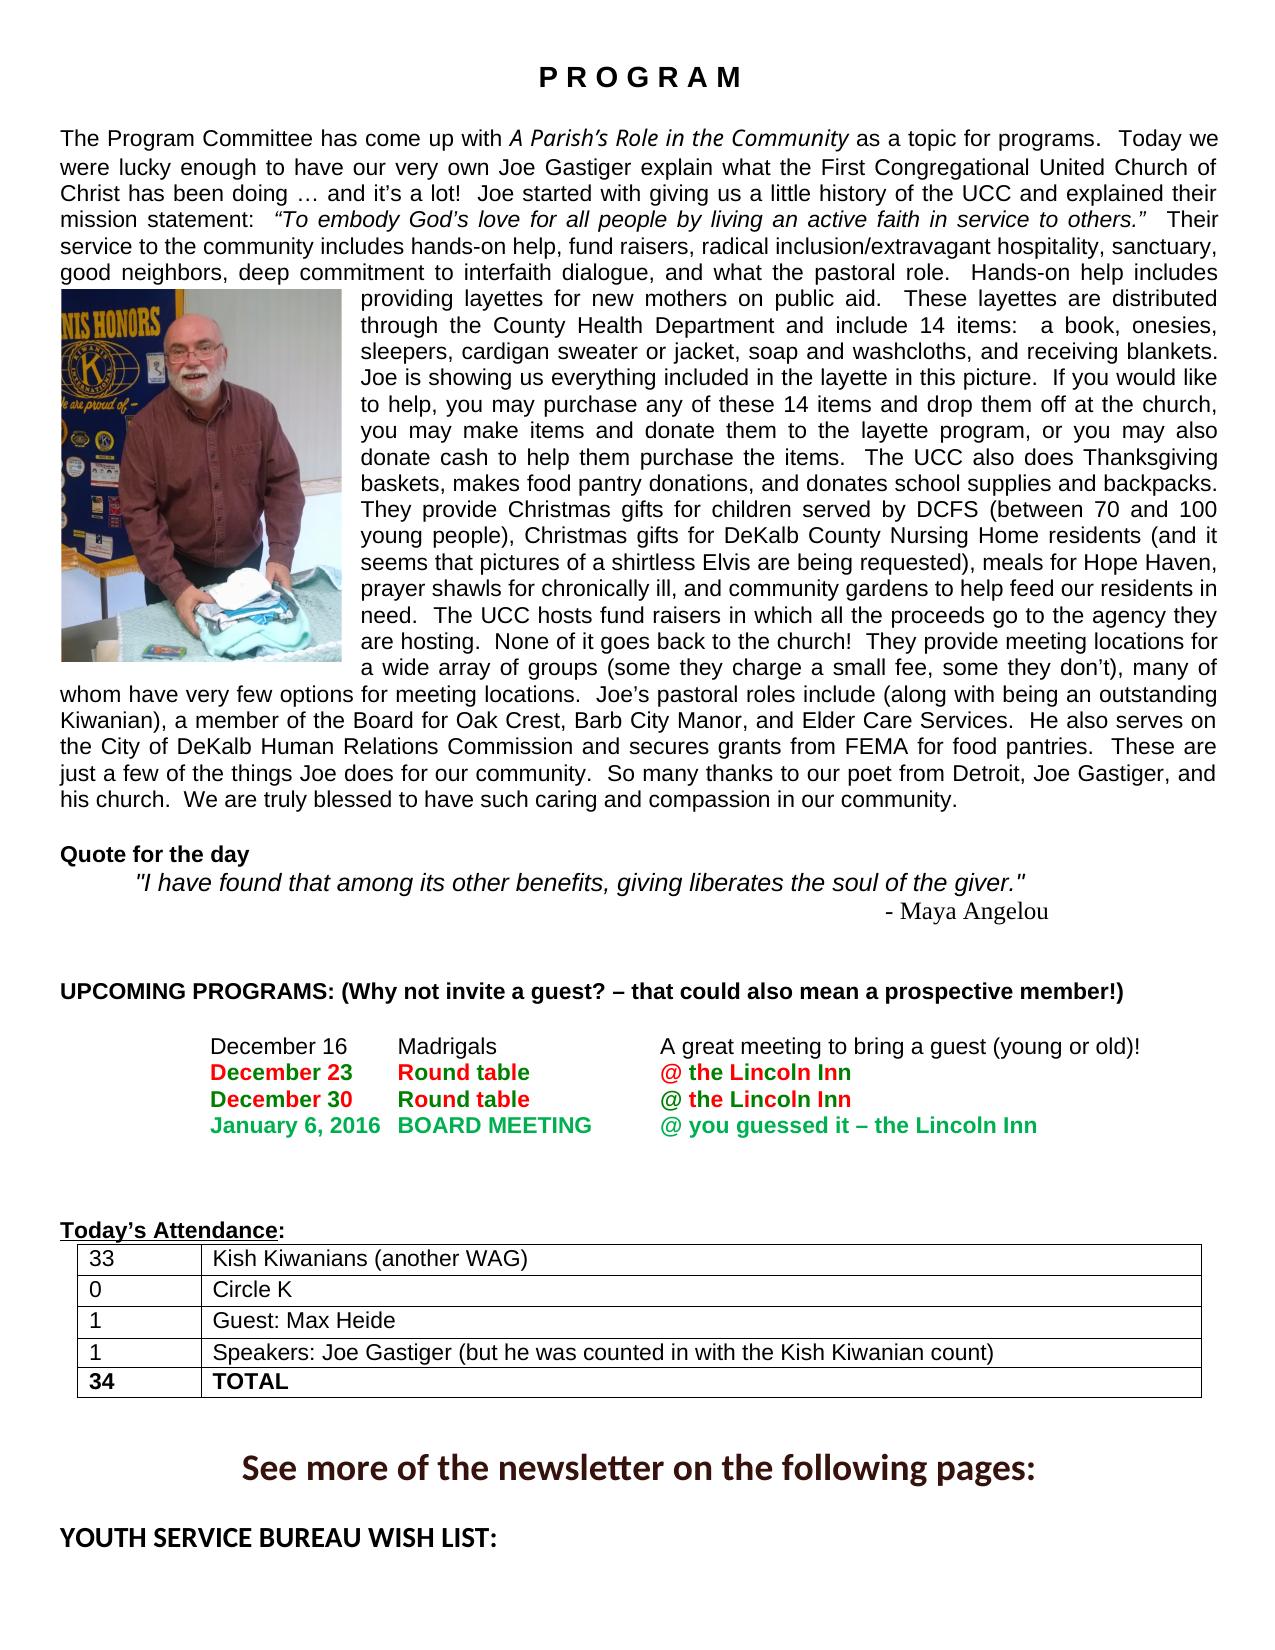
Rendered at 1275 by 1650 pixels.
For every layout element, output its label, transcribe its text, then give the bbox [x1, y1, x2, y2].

text YOUTH SERVICE BUREAU WISH LIST: [60, 1519, 1219, 1554]
text December 23 Round table @ the Lincoln Inn [60, 1059, 1219, 1086]
table_cell Guest: Max Heide [202, 1307, 1201, 1337]
text - Maya Angelou [86, 896, 1219, 925]
table_cell Circle K [202, 1276, 1201, 1306]
table_cell 1 [78, 1339, 201, 1367]
text "I have found that among its other benefits, giving liberates the soul of the giver." [60, 867, 1219, 896]
text The Program Committee has come up with A Parish’s Role in the Community as a topic for programs. Today we were lucky enough to have our very own Joe Gastiger explain what the First Congregational United Church of Christ has been doing … and it’s a lot! Joe started with giving us a little history of the UCC and explained their mission statement: “To embody God’s love for all people by living an active faith in service to others.” Their service to the community includes hands-on help, fund raisers, radical inclusion/extravagant hospitality, sanctuary, good neighbors, deep commitment to interfaith dialogue, and what the pastoral role. Hands-on help includes providing layettes for new mothers on public aid. These layettes are distributed through the County Health Department and include 14 items: a book, onesies, sleepers, cardigan sweater or jacket, soap and washcloths, and receiving blankets. Joe is showing us everything included in the layette in this picture. If you would like to help, you may purchase any of these 14 items and drop them off at the church, you may make items and donate them to the layette program, or you may also donate cash to help them purchase the items. The UCC also does Thanksgiving baskets, makes food pantry donations, and donates school supplies and backpacks. They provide Christmas gifts for children served by DCFS (between 70 and 100 young people), Christmas gifts for DeKalb County Nursing Home residents (and it seems that pictures of a shirtless Elvis are being requested), meals for Hope Haven, prayer shawls for chronically ill, and community gardens to help feed our residents in need. The UCC hosts fund raisers in which all the proceeds go to the agency they are hosting. None of it goes back to the church! They provide meeting locations for a wide array of groups (some they charge a small fee, some they don’t), many of whom have very few options for meeting locations. Joe’s pastoral roles include (along with being an outstanding Kiwanian), a member of the Board for Oak Crest, Barb City Manor, and Elder Care Services. He also serves on the City of DeKalb Human Relations Commission and secures grants from FEMA for food pantries. These are just a few of the things Joe does for our community. So many thanks to our poet from Detroit, Joe Gastiger, and his church. We are truly blessed to have such caring and compassion in our community. [60, 122, 1219, 812]
table_cell TOTAL [202, 1368, 1201, 1397]
table_cell 34 [78, 1368, 201, 1397]
table_cell Speakers: Joe Gastiger (but he was counted in with the Kish Kiwanian count) [202, 1339, 1201, 1367]
text December 16 Madrigals A great meeting to bring a guest (young or old)! [60, 1033, 1219, 1059]
table_cell 1 [78, 1307, 201, 1337]
table_cell 0 [78, 1276, 201, 1306]
picture [61, 289, 342, 662]
text Quote for the day [60, 841, 1219, 867]
text Today’s Attendance: [60, 1217, 1219, 1244]
table_header Kish Kiwanians (another WAG) [202, 1245, 1201, 1275]
text January 6, 2016 BOARD MEETING @ you guessed it – the Lincoln Inn [60, 1112, 1219, 1138]
text UPCOMING PROGRAMS: (Why not invite a guest? – that could also mean a prospective member!) [60, 978, 1219, 1004]
table_header 33 [78, 1245, 201, 1275]
text December 30 Round table @ the Lincoln Inn [60, 1086, 1219, 1112]
text See more of the newsletter on the following pages: [60, 1444, 1219, 1489]
subtitle PROGRAM [60, 60, 1219, 93]
